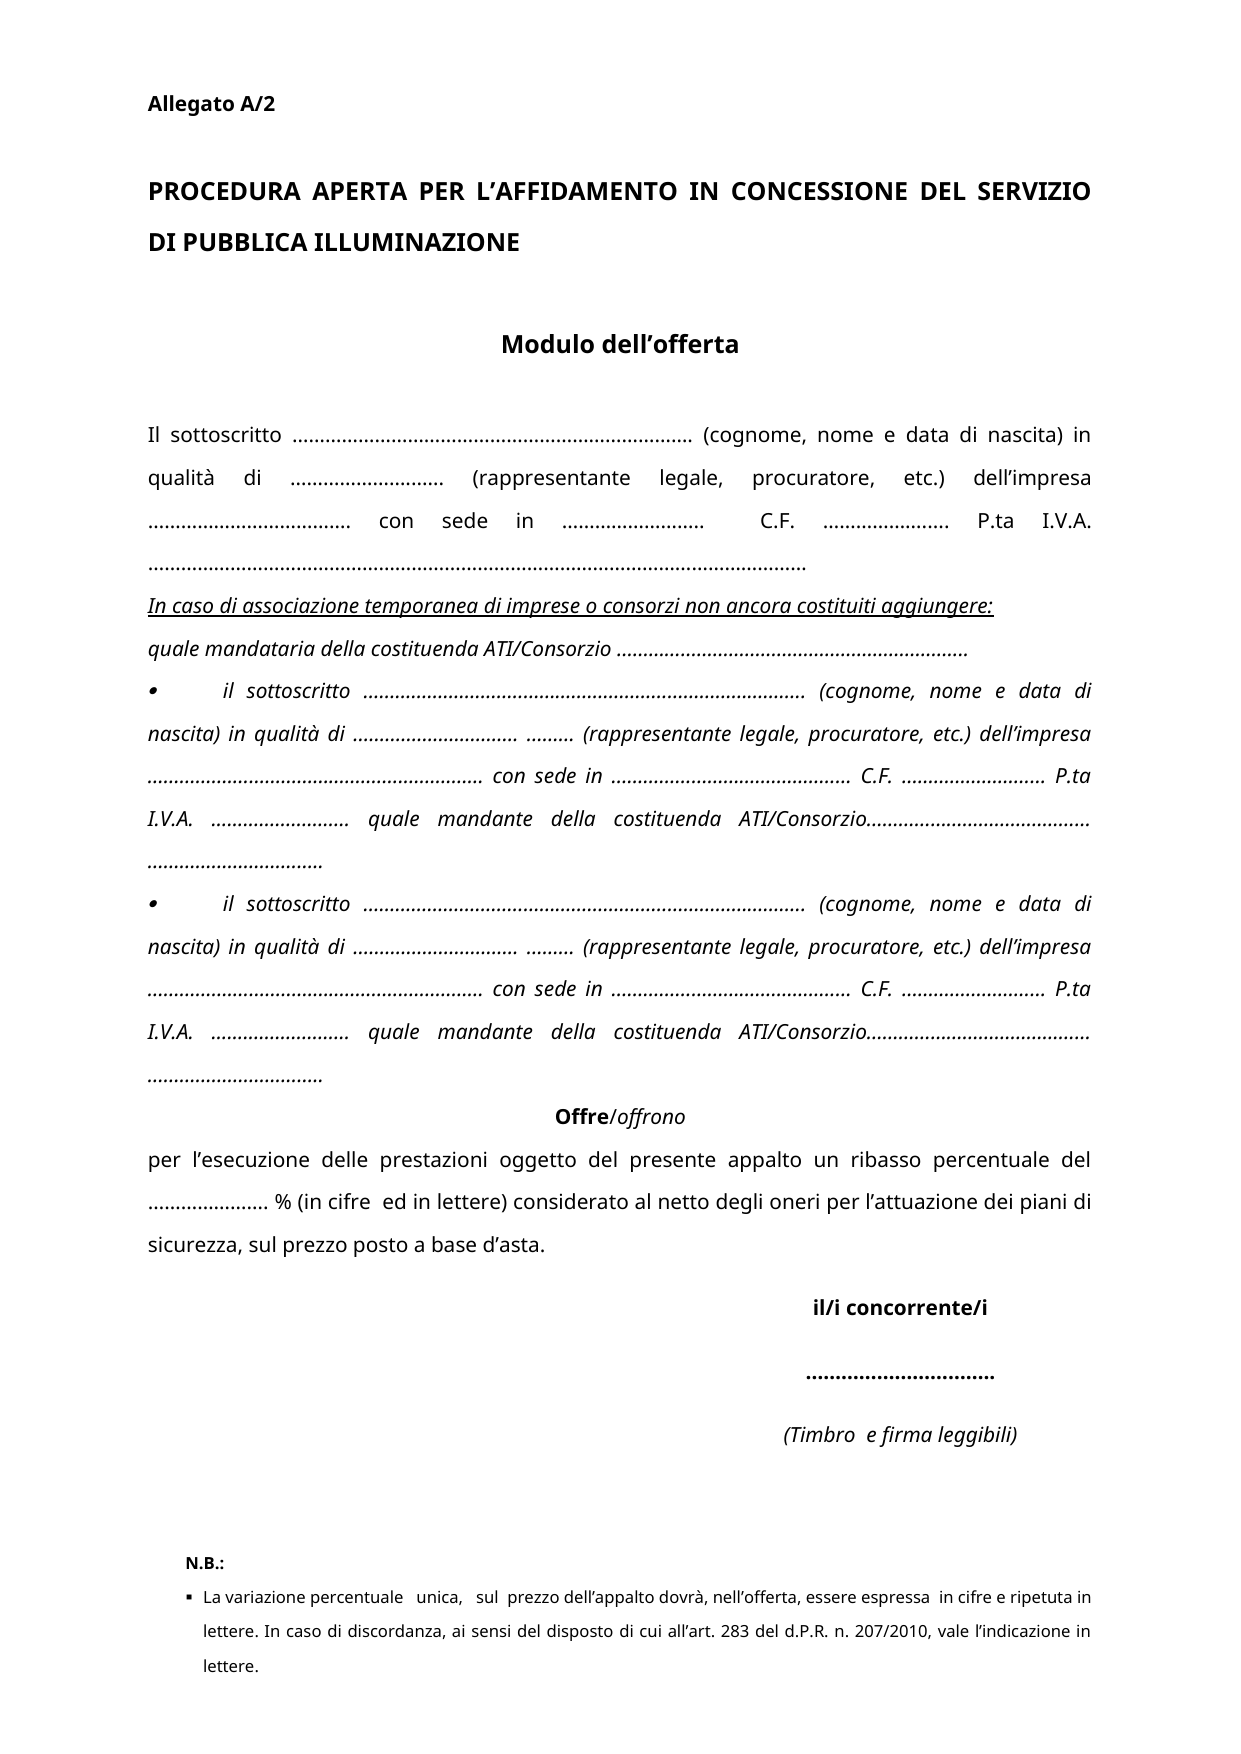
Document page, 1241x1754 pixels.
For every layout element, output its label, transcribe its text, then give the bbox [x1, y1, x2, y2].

text N.B.: [185, 1552, 1092, 1575]
text Il sottoscritto ………………………………………………………………. (cognome, nome e data di nascita) in qualità di …………………...…. (rappresentante legale, procuratore, etc.) dell’impresa ………………………………. con sede in …………………….. C.F. ………………..... P.ta I.V.A. ………………………………………………………………………………………………………… [148, 421, 1092, 577]
list il sottoscritto ……………………………………………………………………….. (cognome, nome e data di nascita) in qualità di …………………………. ……… (rappresentante legale, procuratore, etc.) dell’impresa …………….…………………………..…………… con sede in ……………………………………… C.F. ……………………… P.ta I.V.A. .......………………. quale mandante della costituenda ATI/Consorzio…………………………………… ……………………….….. [148, 676, 1092, 875]
text PROCEDURA APERTA PER L’AFFIDAMENTO IN CONCESSIONE DEL SERVIZIO DI PUBBLICA ILLUMINAZIONE [148, 174, 1092, 259]
text Allegato A/2 [148, 89, 1092, 117]
text Offre/offrono [148, 1102, 1092, 1131]
text quale mandataria della costituenda ATI/Consorzio ………………………………………………………... [148, 634, 1092, 662]
text (Timbro e firma leggibili) [729, 1420, 1072, 1449]
text In caso di associazione temporanea di imprese o consorzi non ancora costituiti aggiungere: [148, 591, 1092, 619]
text il/i concorrente/i [729, 1293, 1072, 1322]
text ………………………….. [729, 1357, 1072, 1385]
list il sottoscritto ……………………………………………………………………….. (cognome, nome e data di nascita) in qualità di …………………………. ……… (rappresentante legale, procuratore, etc.) dell’impresa …………….…………………………..…………… con sede in ……………………………………… C.F. ……………………… P.ta I.V.A. .......………………. quale mandante della costituenda ATI/Consorzio…………………………………… ……………………….….. [148, 889, 1092, 1088]
text per l’esecuzione delle prestazioni oggetto del presente appalto un ribasso percentuale del …………………. % (in cifre ed in lettere) considerato al netto degli oneri per l’attuazione dei piani di sicurezza, sul prezzo posto a base d’asta. [148, 1145, 1092, 1258]
list La variazione percentuale unica, sul prezzo dell’appalto dovrà, nell’offerta, essere espressa in cifre e ripetuta in lettere. In caso di discordanza, ai sensi del disposto di cui all’art. 283 del d.P.R. n. 207/2010, vale l’indicazione in lettere. [185, 1586, 1092, 1677]
text Modulo dell’offerta [148, 327, 1092, 361]
